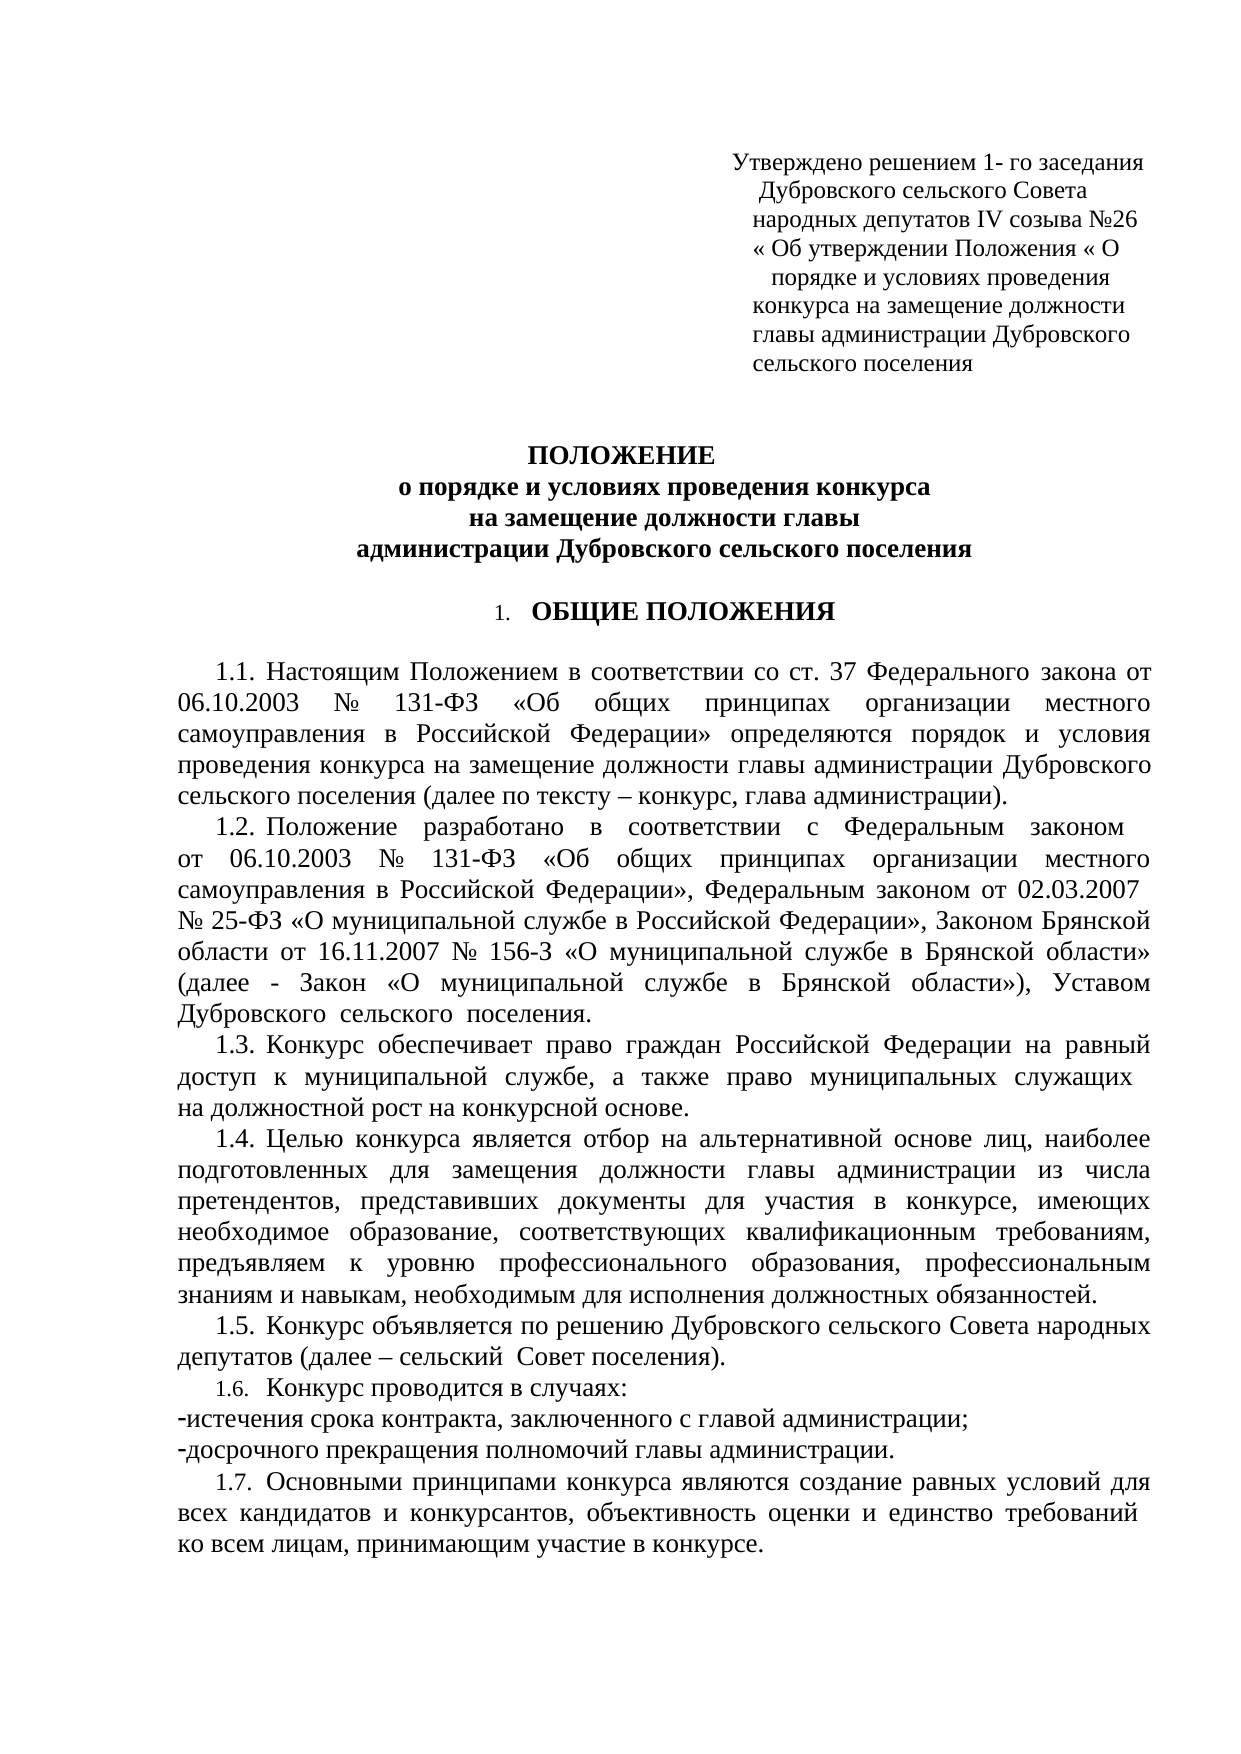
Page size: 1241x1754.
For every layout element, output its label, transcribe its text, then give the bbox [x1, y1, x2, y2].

list Положение разработано в соответствии с Федеральным законом от 06.10.2003 № 131-ФЗ «Об общих принципах организации местного самоуправления в Российской Федерации», Федеральным законом от 02.03.2007 № 25-ФЗ «О муниципальной службе в Российской Федерации», Законом Брянской области от 16.11.2007 № 156-З «О муниципальной службе в Брянской области» (далее - Закон «О муниципальной службе в Брянской области»), Уставом Дубровского сельского поселения. [177, 811, 1152, 1028]
list Целью конкурса является отбор на альтернативной основе лиц, наиболее подготовленных для замещения должности главы администрации из числа претендентов, представивших документы для участия в конкурсе, имеющих необходимое образование, соответствующих квалификационным требованиям, предъявляем к уровню профессионального образования, профессиональным знаниям и навыкам, необходимым для исполнения должностных обязанностей. [177, 1122, 1152, 1309]
text Утверждено решением 1- го заседания [177, 147, 1152, 176]
text о порядке и условиях проведения конкурса [177, 470, 1152, 501]
text ПОЛОЖЕНИЕ [177, 439, 1152, 470]
list ОБЩИЕ ПОЛОЖЕНИЯ [177, 595, 1152, 626]
list Конкурс объявляется по решению Дубровского сельского Совета народных депутатов (далее – сельский Совет поселения). [177, 1309, 1152, 1371]
list Основными принципами конкурса являются создание равных условий для всех кандидатов и конкурсантов, объективность оценки и единство требований ко всем лицам, принимающим участие в конкурсе. [177, 1465, 1152, 1558]
text досрочного прекращения полномочий главы администрации. [177, 1433, 1152, 1465]
text народных депутатов IV созыва №26 [177, 204, 1152, 233]
text администрации Дубровского сельского поселения [177, 533, 1152, 564]
text на замещение должности главы [177, 501, 1152, 533]
text порядке и условиях проведения [177, 262, 1152, 291]
text главы администрации Дубровского [177, 319, 1152, 348]
text истечения срока контракта, заключенного с главой администрации; [177, 1402, 1152, 1433]
list Настоящим Положением в соответствии со ст. 37 Федерального закона от 06.10.2003 № 131-ФЗ «Об общих принципах организации местного самоуправления в Российской Федерации» определяются порядок и условия проведения конкурса на замещение должности главы администрации Дубровского сельского поселения (далее по тексту – конкурс, глава администрации). [177, 655, 1152, 811]
text Дубровского сельского Совета [177, 176, 1152, 204]
text сельского поселения [177, 348, 1152, 377]
list Конкурс обеспечивает право граждан Российской Федерации на равный доступ к муниципальной службе, а также право муниципальных служащих на должностной рост на конкурсной основе. [177, 1028, 1152, 1122]
text « Об утверждении Положения « О [177, 233, 1152, 262]
list Конкурс проводится в случаях: [177, 1371, 1152, 1402]
text конкурса на замещение должности [177, 291, 1152, 319]
